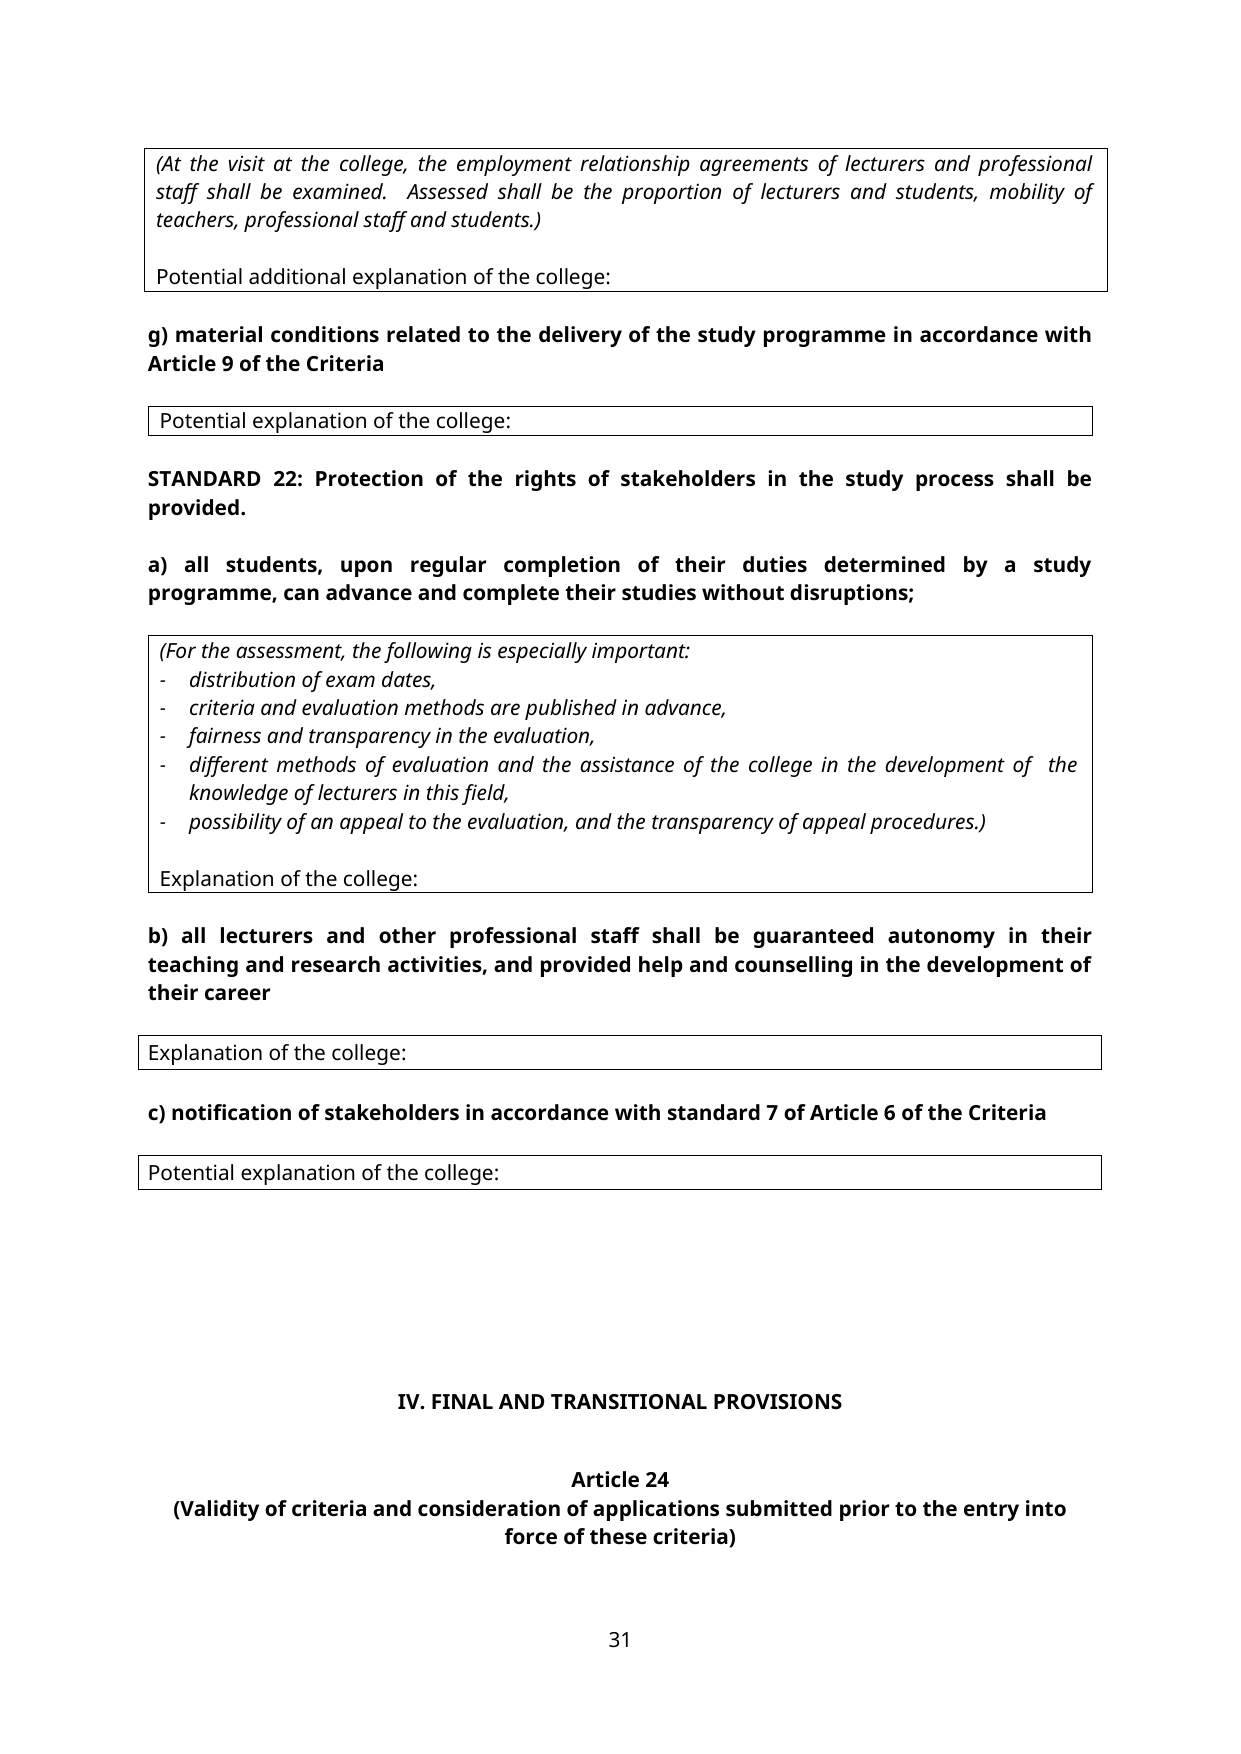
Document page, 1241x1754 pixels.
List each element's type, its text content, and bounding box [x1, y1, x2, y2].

table_header (At the visit at the college, the employment relationship agreements of lecturers and professional staff shall be examined. Assessed shall be the proportion of lecturers and students, mobility of teachers, professional staff and students.) Potential additional explanation of the college: [145, 149, 1107, 291]
text Article 24 [148, 1466, 1093, 1494]
list g) material conditions related to the delivery of the study programme in accordance with Article 9 of the Criteria [148, 320, 1093, 377]
table_header Potential explanation of the college: [149, 407, 1092, 435]
text STANDARD 22: Protection of the rights of stakeholders in the study process shall be provided. [148, 464, 1093, 521]
list Potential explanation of the college: [139, 1156, 1101, 1189]
text Explanation of the college: [139, 1036, 1101, 1069]
text b) all lecturers and other professional staff shall be guaranteed autonomy in their teaching and research activities, and provided help and counselling in the development of their career [148, 922, 1093, 1007]
text a) all students, upon regular completion of their duties determined by a study programme, can advance and complete their studies without disruptions; [148, 550, 1093, 607]
text (Validity of criteria and consideration of applications submitted prior to the entry into force of these criteria) [148, 1494, 1093, 1551]
text IV. FINAL AND TRANSITIONAL PROVISIONS [148, 1387, 1093, 1416]
table_header (For the assessment, the following is especially important: distribution of exam dates, criteria and evaluation methods are published in advance, fairness and transparency in the evaluation, different methods of evaluation and the assistance of the college in the development of the knowledge of lecturers in this field, possibility of an appeal to the evaluation, and the transparency of appeal procedures.) Explanation of the college: [149, 636, 1092, 892]
list c) notification of stakeholders in accordance with standard 7 of Article 6 of the Criteria [148, 1098, 1093, 1127]
